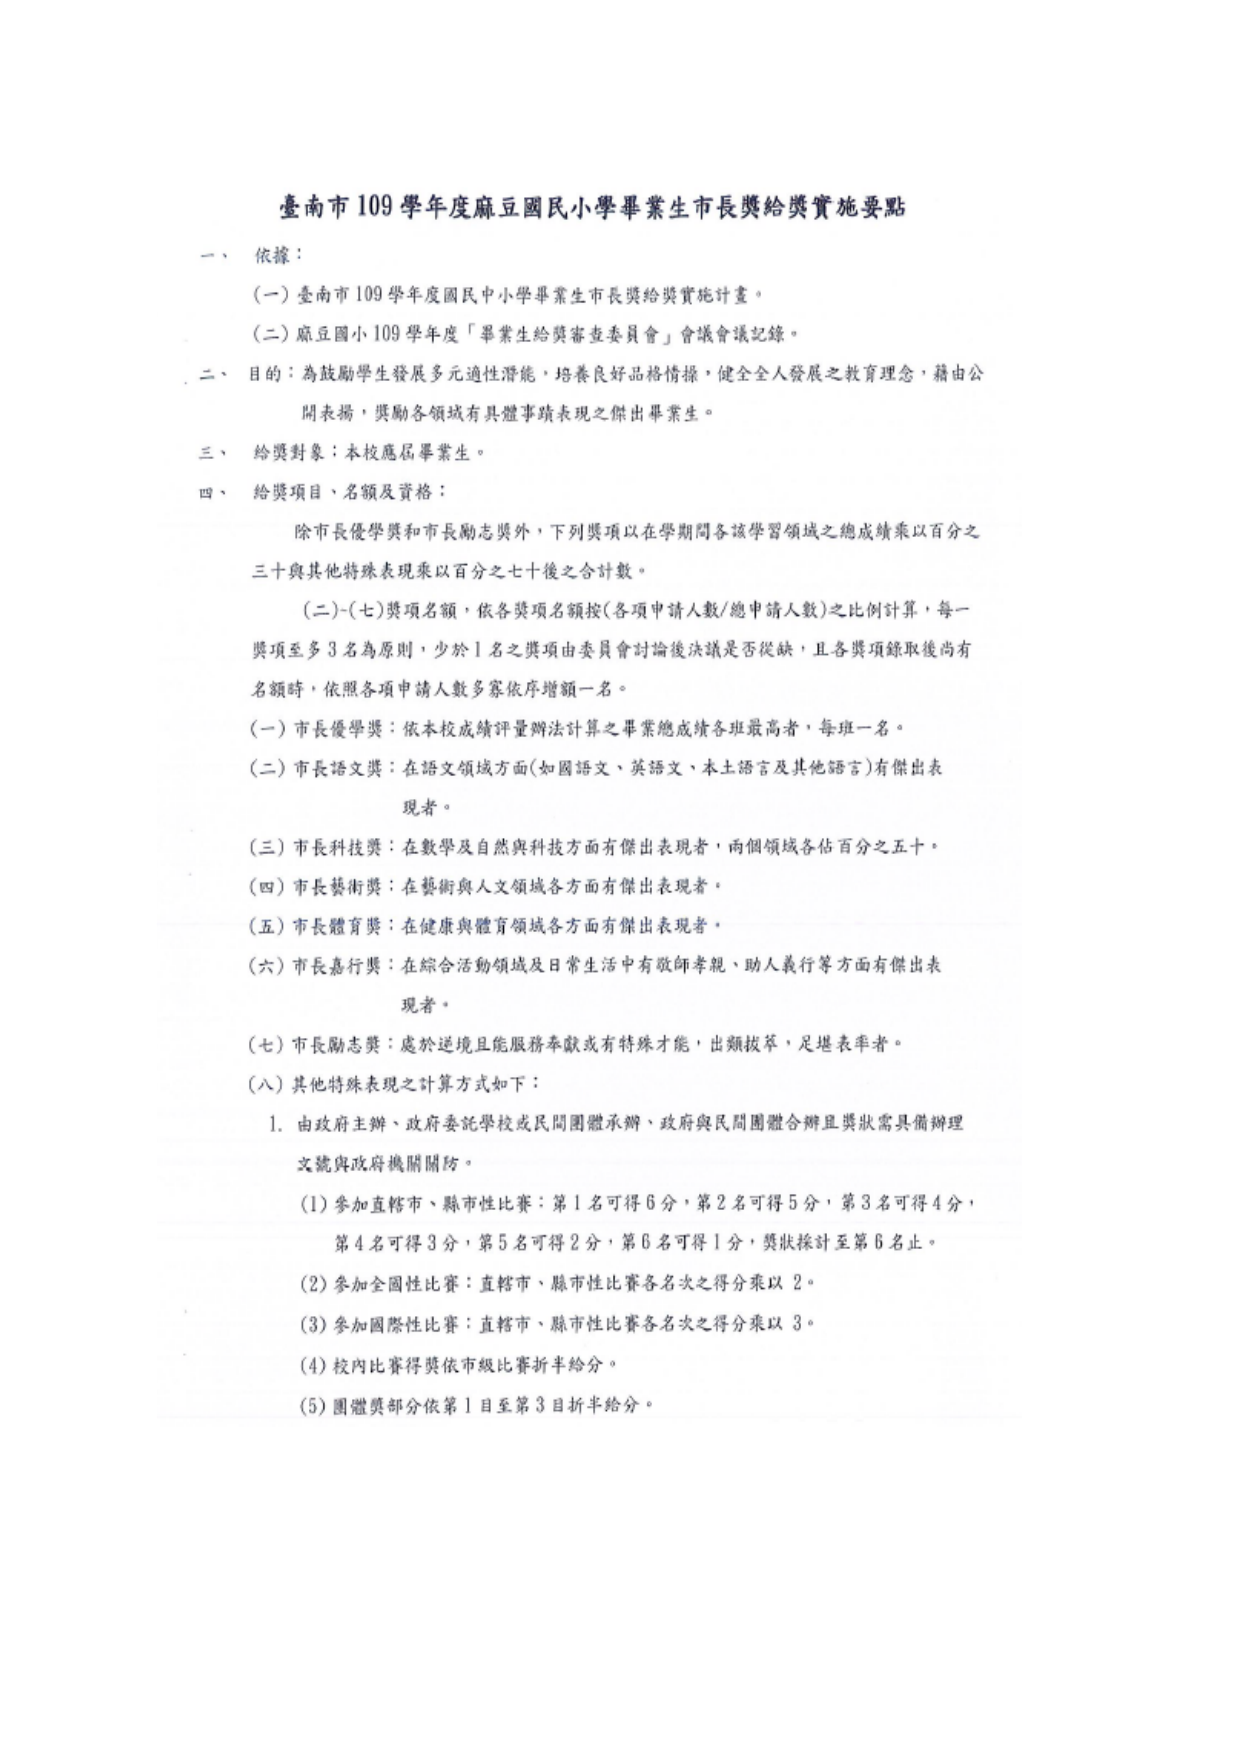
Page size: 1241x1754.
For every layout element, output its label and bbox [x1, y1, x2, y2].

picture [156, 164, 1022, 1427]
